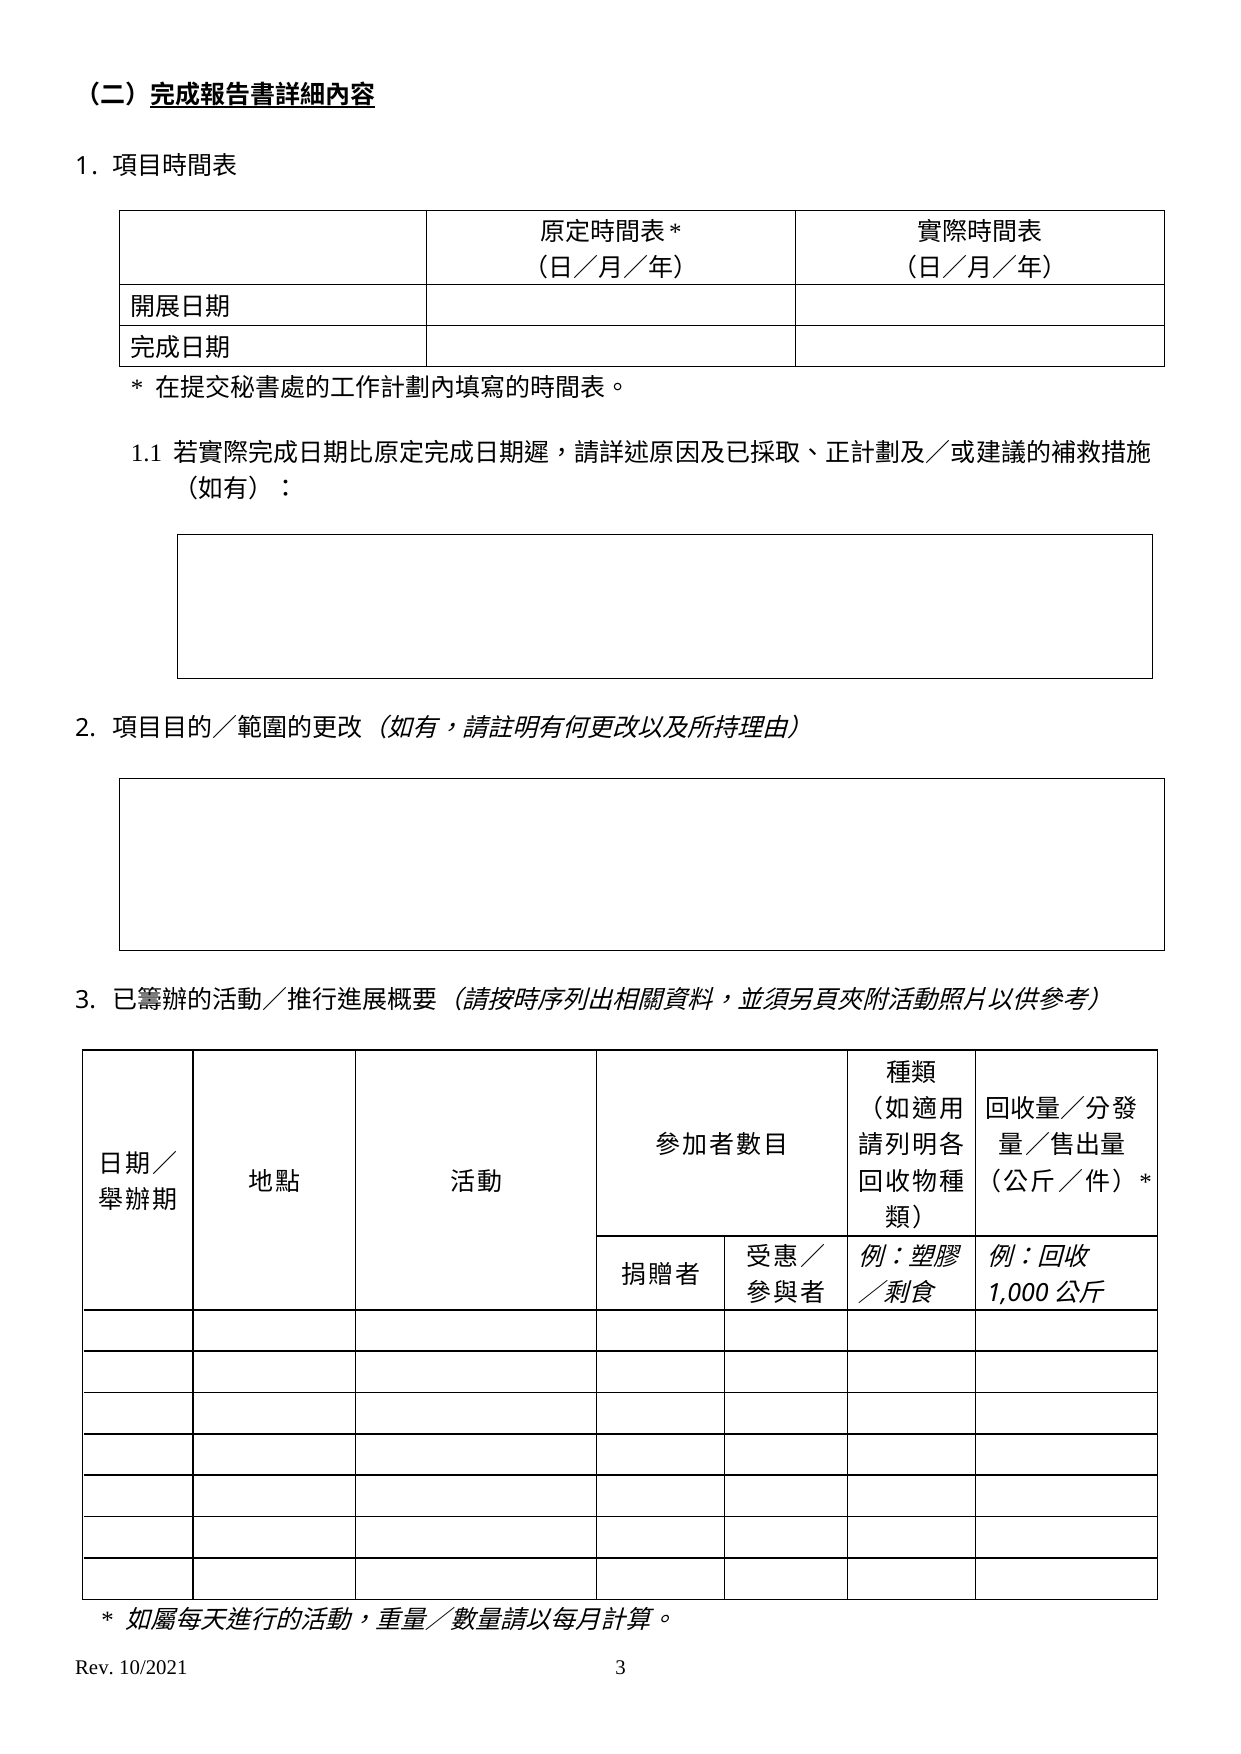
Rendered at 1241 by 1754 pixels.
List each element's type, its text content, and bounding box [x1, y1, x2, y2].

table_cell [597, 1393, 724, 1433]
table_cell [83, 1475, 192, 1516]
table_cell [848, 1559, 975, 1598]
table_cell 例：塑膠／剩食 [848, 1237, 975, 1309]
table_cell [725, 1352, 847, 1392]
table_cell [848, 1435, 975, 1474]
table_header 參加者數目 [597, 1051, 847, 1235]
table_header 回收量／分發量／售出量 （公斤／件）* [976, 1051, 1157, 1235]
table_cell [83, 1434, 192, 1474]
table_cell [194, 1393, 355, 1433]
table_cell [194, 1435, 355, 1474]
table_cell [976, 1311, 1157, 1350]
table_cell [83, 1517, 192, 1557]
table_header 地點 [194, 1051, 355, 1309]
table_cell [725, 1517, 847, 1557]
table_cell [427, 326, 795, 366]
table_cell [725, 1393, 847, 1433]
table_cell [597, 1559, 724, 1598]
table_cell [83, 1558, 192, 1598]
table_cell [597, 1311, 724, 1350]
table_cell [796, 285, 1164, 325]
table_cell [194, 1311, 355, 1350]
table_cell [725, 1435, 847, 1474]
table_cell [194, 1517, 355, 1557]
table_cell [356, 1517, 596, 1557]
table_header 日期／舉辦期 [83, 1051, 192, 1309]
table_cell [725, 1311, 847, 1350]
table_header [120, 211, 426, 283]
text * 如屬每天進行的活動，重量／數量請以每月計算。 [75, 1599, 1165, 1636]
table_cell [848, 1352, 975, 1392]
table_cell [194, 1476, 355, 1516]
list 項目時間表 [75, 145, 1165, 182]
table_cell [796, 326, 1164, 366]
list 項目目的／範圍的更改（如有，請註明有何更改以及所持理由） [75, 708, 1165, 744]
table_cell [848, 1517, 975, 1557]
table_cell [848, 1311, 975, 1350]
table_cell [427, 285, 795, 325]
table_cell [976, 1393, 1157, 1433]
table_cell [597, 1476, 724, 1516]
table_cell [597, 1517, 724, 1557]
table_cell [725, 1476, 847, 1516]
table_cell [83, 1310, 192, 1350]
table_cell [356, 1311, 596, 1350]
table_cell [356, 1435, 596, 1474]
table_cell [194, 1352, 355, 1392]
table_cell [83, 1393, 192, 1433]
table_cell [976, 1517, 1157, 1557]
table_header 種類 （如適用請列明各回收物種類） [848, 1051, 975, 1235]
table_cell [848, 1476, 975, 1516]
table_cell [976, 1476, 1157, 1516]
table_cell [356, 1352, 596, 1392]
table_header 實際時間表 （日／月／年） [796, 211, 1164, 283]
table_cell 完成日期 [120, 326, 426, 366]
table_cell [356, 1393, 596, 1433]
table_cell [194, 1559, 355, 1598]
table_cell [356, 1559, 596, 1598]
table_cell [848, 1393, 975, 1433]
table_cell [83, 1351, 192, 1392]
text （二）完成報告書詳細內容 [75, 75, 1165, 111]
table_cell [976, 1352, 1157, 1392]
text 3. 已籌辦的活動／推行進展概要（請按時序列出相關資料，並須另頁夾附活動照片以供參考） [75, 979, 1197, 1015]
table_header 原定時間表 * （日／月／年） [427, 211, 795, 283]
table_header 活動 [356, 1051, 596, 1309]
table_cell 例：回收1,000公斤 [976, 1237, 1157, 1309]
table_cell [976, 1559, 1157, 1598]
table_cell [356, 1476, 596, 1516]
table_cell [725, 1559, 847, 1598]
table_cell * 在提交秘書處的工作計劃內填寫的時間表。 若實際完成日期比原定完成日期遲，請詳述原因及已採取、正計劃及／或建議的補救措施（如有）： [119, 367, 1165, 505]
table_header [120, 779, 1164, 949]
table_cell [597, 1435, 724, 1474]
table_cell [119, 505, 1165, 679]
table_cell [976, 1435, 1157, 1474]
table_cell [597, 1352, 724, 1392]
table_cell 開展日期 [120, 285, 426, 325]
table_cell 捐贈者 [597, 1237, 724, 1309]
table_cell 受惠／ 參與者 [725, 1237, 847, 1309]
